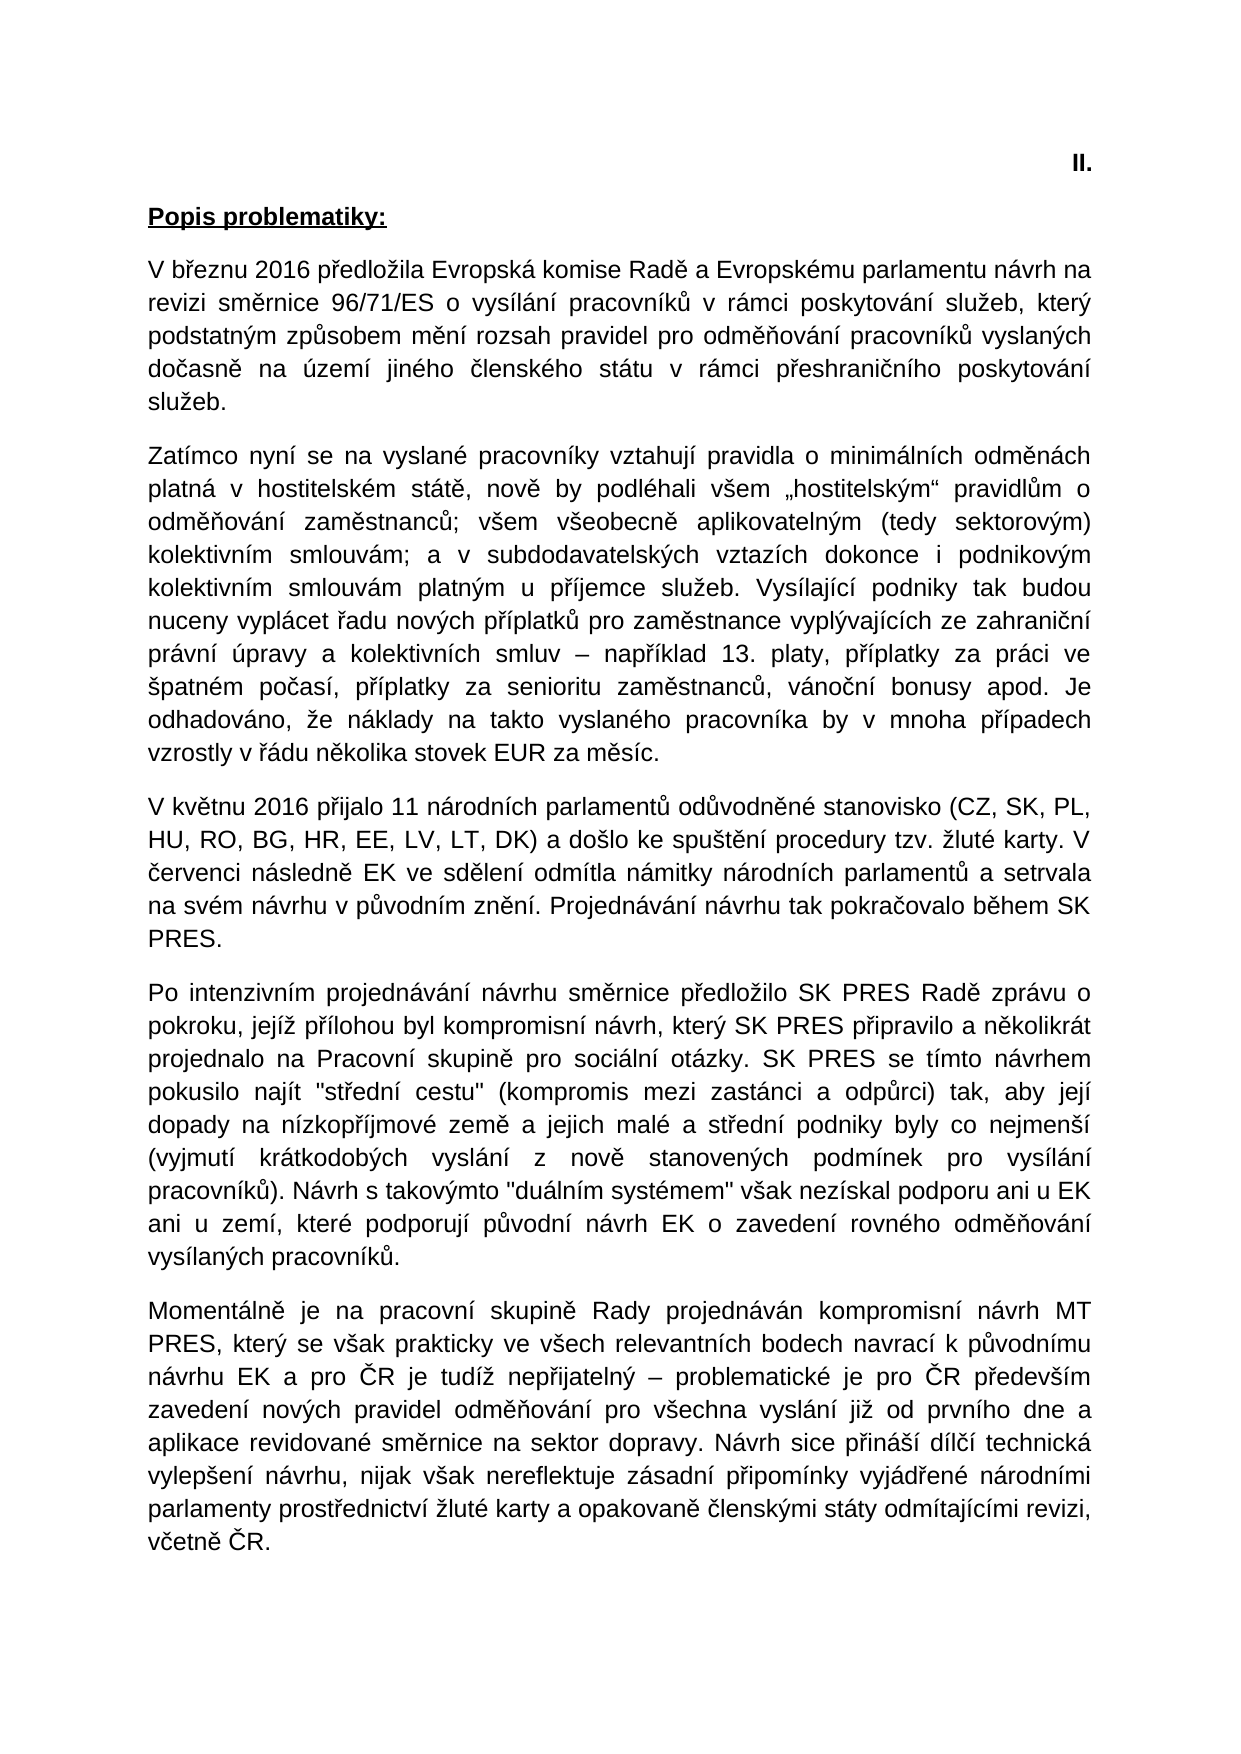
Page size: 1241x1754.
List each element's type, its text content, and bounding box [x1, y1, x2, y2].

text Popis problematiky: [148, 201, 1093, 230]
text V březnu 2016 předložila Evropská komise Radě a Evropskému parlamentu návrh na revizi směrnice 96/71/ES o vysílání pracovníků v rámci poskytování služeb, který podstatným způsobem mění rozsah pravidel pro odměňování pracovníků vyslaných dočasně na území jiného členského státu v rámci přeshraničního poskytování služeb. [148, 255, 1093, 416]
text V květnu 2016 přijalo 11 národních parlamentů odůvodněné stanovisko (CZ, SK, PL, HU, RO, BG, HR, EE, LV, LT, DK) a došlo ke spuštění procedury tzv. žluté karty. V červenci následně EK ve sdělení odmítla námitky národních parlamentů a setrvala na svém návrhu v původním znění. Projednávání návrhu tak pokračovalo během SK PRES. [148, 792, 1093, 953]
text Zatímco nyní se na vyslané pracovníky vztahují pravidla o minimálních odměnách platná v hostitelském státě, nově by podléhali všem „hostitelským“ pravidlům o odměňování zaměstnanců; všem všeobecně aplikovatelným (tedy sektorovým) kolektivním smlouvám; a v subdodavatelských vztazích dokonce i podnikovým kolektivním smlouvám platným u příjemce služeb. Vysílající podniky tak budou nuceny vyplácet řadu nových příplatků pro zaměstnance vyplývajících ze zahraniční právní úpravy a kolektivních smluv – například 13. platy, příplatky za práci ve špatném počasí, příplatky za senioritu zaměstnanců, vánoční bonusy apod. Je odhadováno, že náklady na takto vyslaného pracovníka by v mnoha případech vzrostly v řádu několika stovek EUR za měsíc. [148, 441, 1093, 767]
text II. [148, 148, 1093, 176]
text Momentálně je na pracovní skupině Rady projednáván kompromisní návrh MT PRES, který se však prakticky ve všech relevantních bodech navrací k původnímu návrhu EK a pro ČR je tudíž nepřijatelný – problematické je pro ČR především zavedení nových pravidel odměňování pro všechna vyslání již od prvního dne a aplikace revidované směrnice na sektor dopravy. Návrh sice přináší dílčí technická vylepšení návrhu, nijak však nereflektuje zásadní připomínky vyjádřené národními parlamenty prostřednictví žluté karty a opakovaně členskými státy odmítajícími revizi, včetně ČR. [148, 1296, 1093, 1556]
text Po intenzivním projednávání návrhu směrnice předložilo SK PRES Radě zprávu o pokroku, jejíž přílohou byl kompromisní návrh, který SK PRES připravilo a několikrát projednalo na Pracovní skupině pro sociální otázky. SK PRES se tímto návrhem pokusilo najít "střední cestu" (kompromis mezi zastánci a odpůrci) tak, aby její dopady na nízkopříjmové země a jejich malé a střední podniky byly co nejmenší (vyjmutí krátkodobých vyslání z nově stanovených podmínek pro vysílání pracovníků). Návrh s takovýmto "duálním systémem" však nezískal podporu ani u EK ani u zemí, které podporují původní návrh EK o zavedení rovného odměňování vysílaných pracovníků. [148, 978, 1093, 1271]
